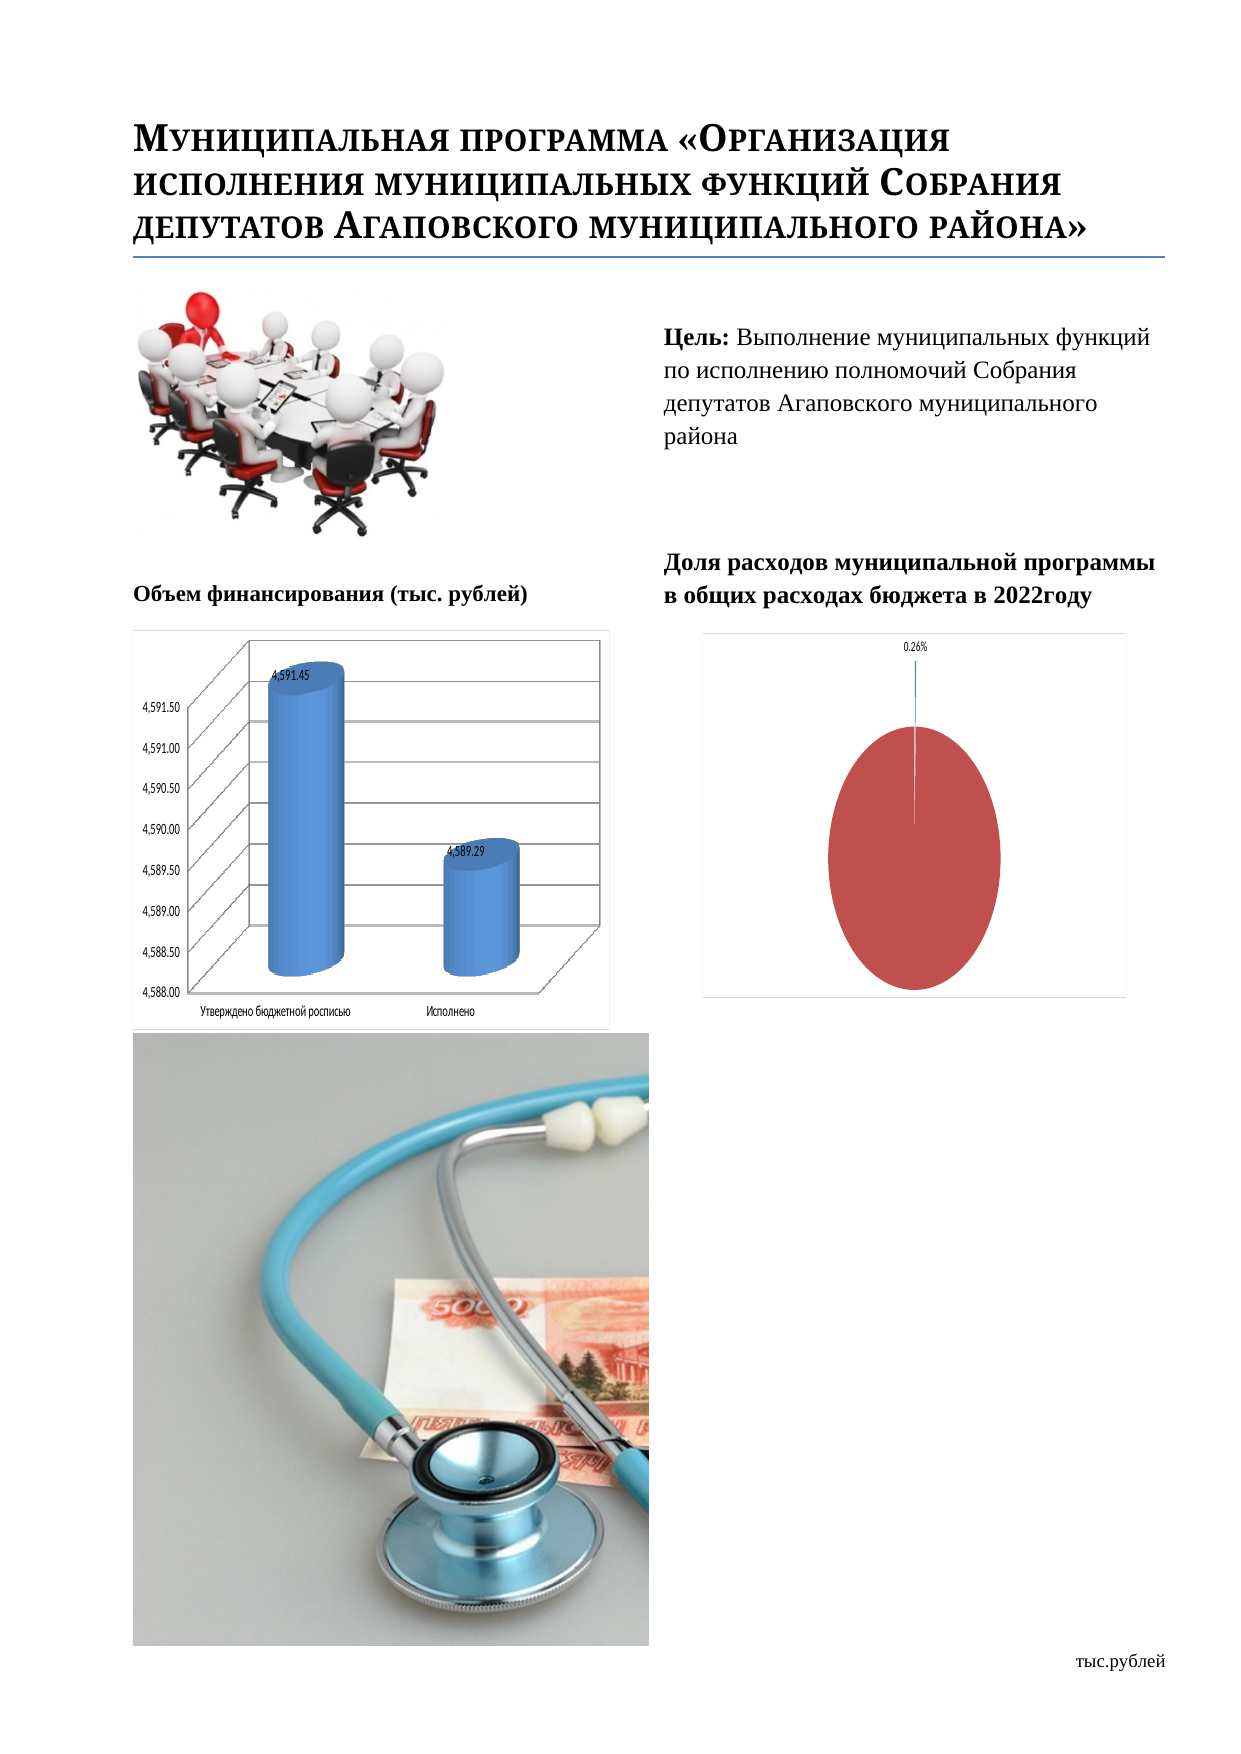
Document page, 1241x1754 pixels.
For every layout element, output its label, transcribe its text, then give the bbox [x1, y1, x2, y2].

text Цель: Выполнение муниципальных функций по исполнению полномочий Собрания депутатов Агаповского муниципального района [664, 322, 1165, 450]
text Доля расходов муниципальной программы в общих расходах бюджета в 2022году [664, 547, 1165, 608]
picture [132, 1033, 649, 1646]
text Объем финансирования (тыс. рублей) [133, 580, 634, 606]
text тыс.рублей [133, 1649, 1165, 1671]
title Муниципальная программа «Организация исполнения муниципальных функций Собрания депутатов Агаповского муниципального района» [133, 118, 1165, 256]
picture [132, 289, 449, 543]
